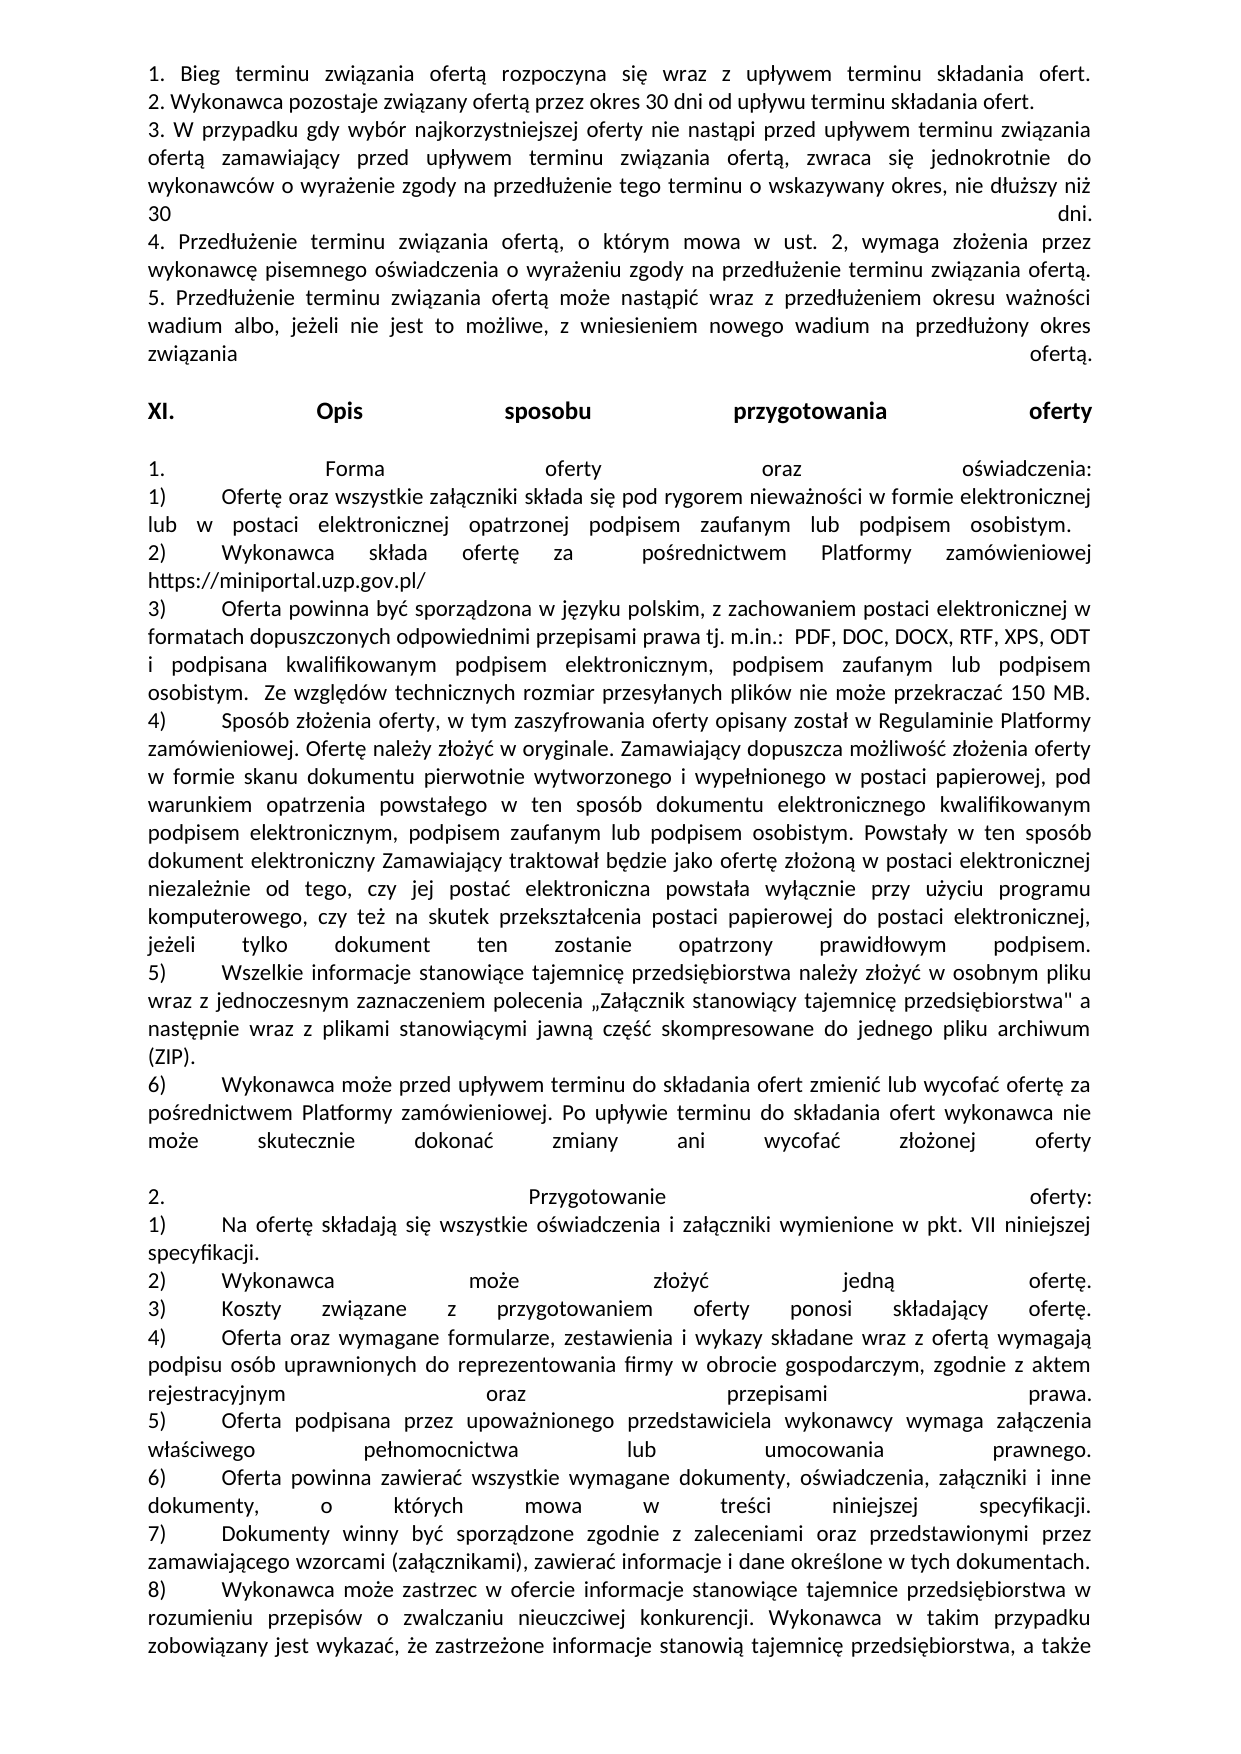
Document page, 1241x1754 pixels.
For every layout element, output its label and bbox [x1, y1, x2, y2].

text [148, 115, 1093, 1659]
text [148, 59, 1093, 115]
